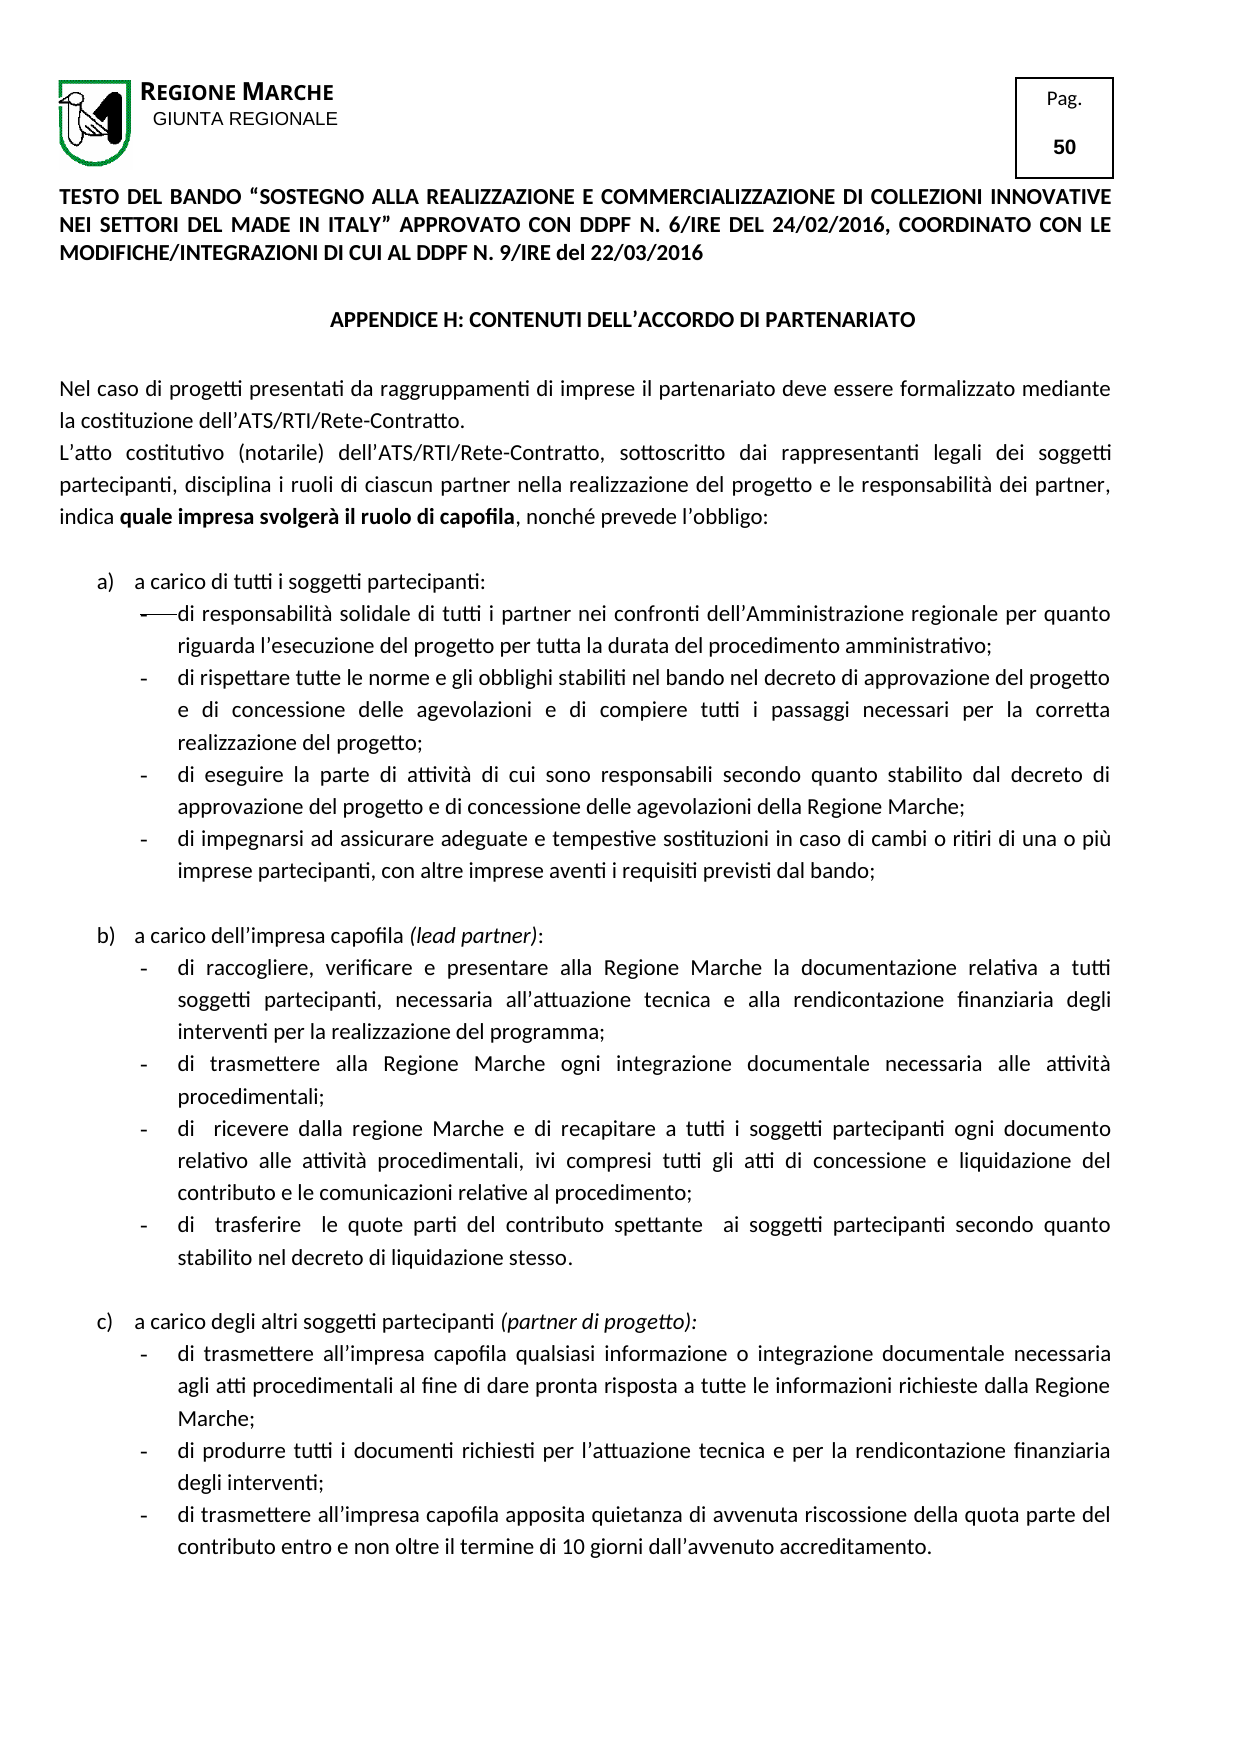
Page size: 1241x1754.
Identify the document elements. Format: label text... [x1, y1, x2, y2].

list a carico dell’impresa capofila (lead partner): [97, 921, 1113, 949]
text L’atto costitutivo (notarile) dell’ATS/RTI/Rete-Contratto, sottoscritto dai rappresentanti legali dei soggetti partecipanti, disciplina i ruoli di ciascun partner nella realizzazione del progetto e le responsabilità dei partner, indica quale impresa svolgerà il ruolo di capofila, nonché prevede l’obbligo: [59, 438, 1113, 530]
list di raccogliere, verificare e presentare alla Regione Marche la documentazione relativa a tutti soggetti partecipanti, necessaria all’attuazione tecnica e alla rendicontazione finanziaria degli interventi per la realizzazione del programma; [140, 953, 1113, 1045]
list di responsabilità solidale di tutti i partner nei confronti dell’Amministrazione regionale per quanto riguarda l’esecuzione del progetto per tutta la durata del procedimento amministrativo; [140, 599, 1113, 659]
list di trasmettere all’impresa capofila apposita quietanza di avvenuta riscossione della quota parte del contributo entro e non oltre il termine di 10 giorni dall’avvenuto accreditamento. [140, 1500, 1113, 1560]
list a carico di tutti i soggetti partecipanti: [97, 567, 1113, 595]
list di trasferire le quote parti del contributo spettante ai soggetti partecipanti secondo quanto stabilito nel decreto di liquidazione stesso. [140, 1211, 1113, 1271]
list di ricevere dalla regione Marche e di recapitare a tutti i soggetti partecipanti ogni documento relativo alle attività procedimentali, ivi compresi tutti gli atti di concessione e liquidazione del contributo e le comunicazioni relative al procedimento; [140, 1114, 1113, 1206]
list a carico degli altri soggetti partecipanti (partner di progetto): [97, 1307, 1113, 1335]
list di trasmettere all’impresa capofila qualsiasi informazione o integrazione documentale necessaria agli atti procedimentali al fine di dare pronta risposta a tutte le informazioni richieste dalla Regione Marche; [140, 1339, 1113, 1432]
text Nel caso di progetti presentati da raggruppamenti di imprese il partenariato deve essere formalizzato mediante la costituzione dell’ATS/RTI/Rete-Contratto. [59, 374, 1113, 434]
list di produrre tutti i documenti richiesti per l’attuazione tecnica e per la rendicontazione finanziaria degli interventi; [140, 1436, 1113, 1496]
list di rispettare tutte le norme e gli obblighi stabiliti nel bando nel decreto di approvazione del progetto e di concessione delle agevolazioni e di compiere tutti i passaggi necessari per la corretta realizzazione del progetto; [140, 663, 1113, 756]
list di eseguire la parte di attività di cui sono responsabili secondo quanto stabilito dal decreto di approvazione del progetto e di concessione delle agevolazioni della Regione Marche; [140, 760, 1113, 820]
list di trasmettere alla Regione Marche ogni integrazione documentale necessaria alle attività procedimentali; [140, 1049, 1113, 1110]
list di impegnarsi ad assicurare adeguate e tempestive sostituzioni in caso di cambi o ritiri di una o più imprese partecipanti, con altre imprese aventi i requisiti previsti dal bando; [140, 824, 1113, 884]
text APPENDICE H: CONTENUTI DELL’ACCORDO DI PARTENARIATO [133, 305, 1113, 333]
